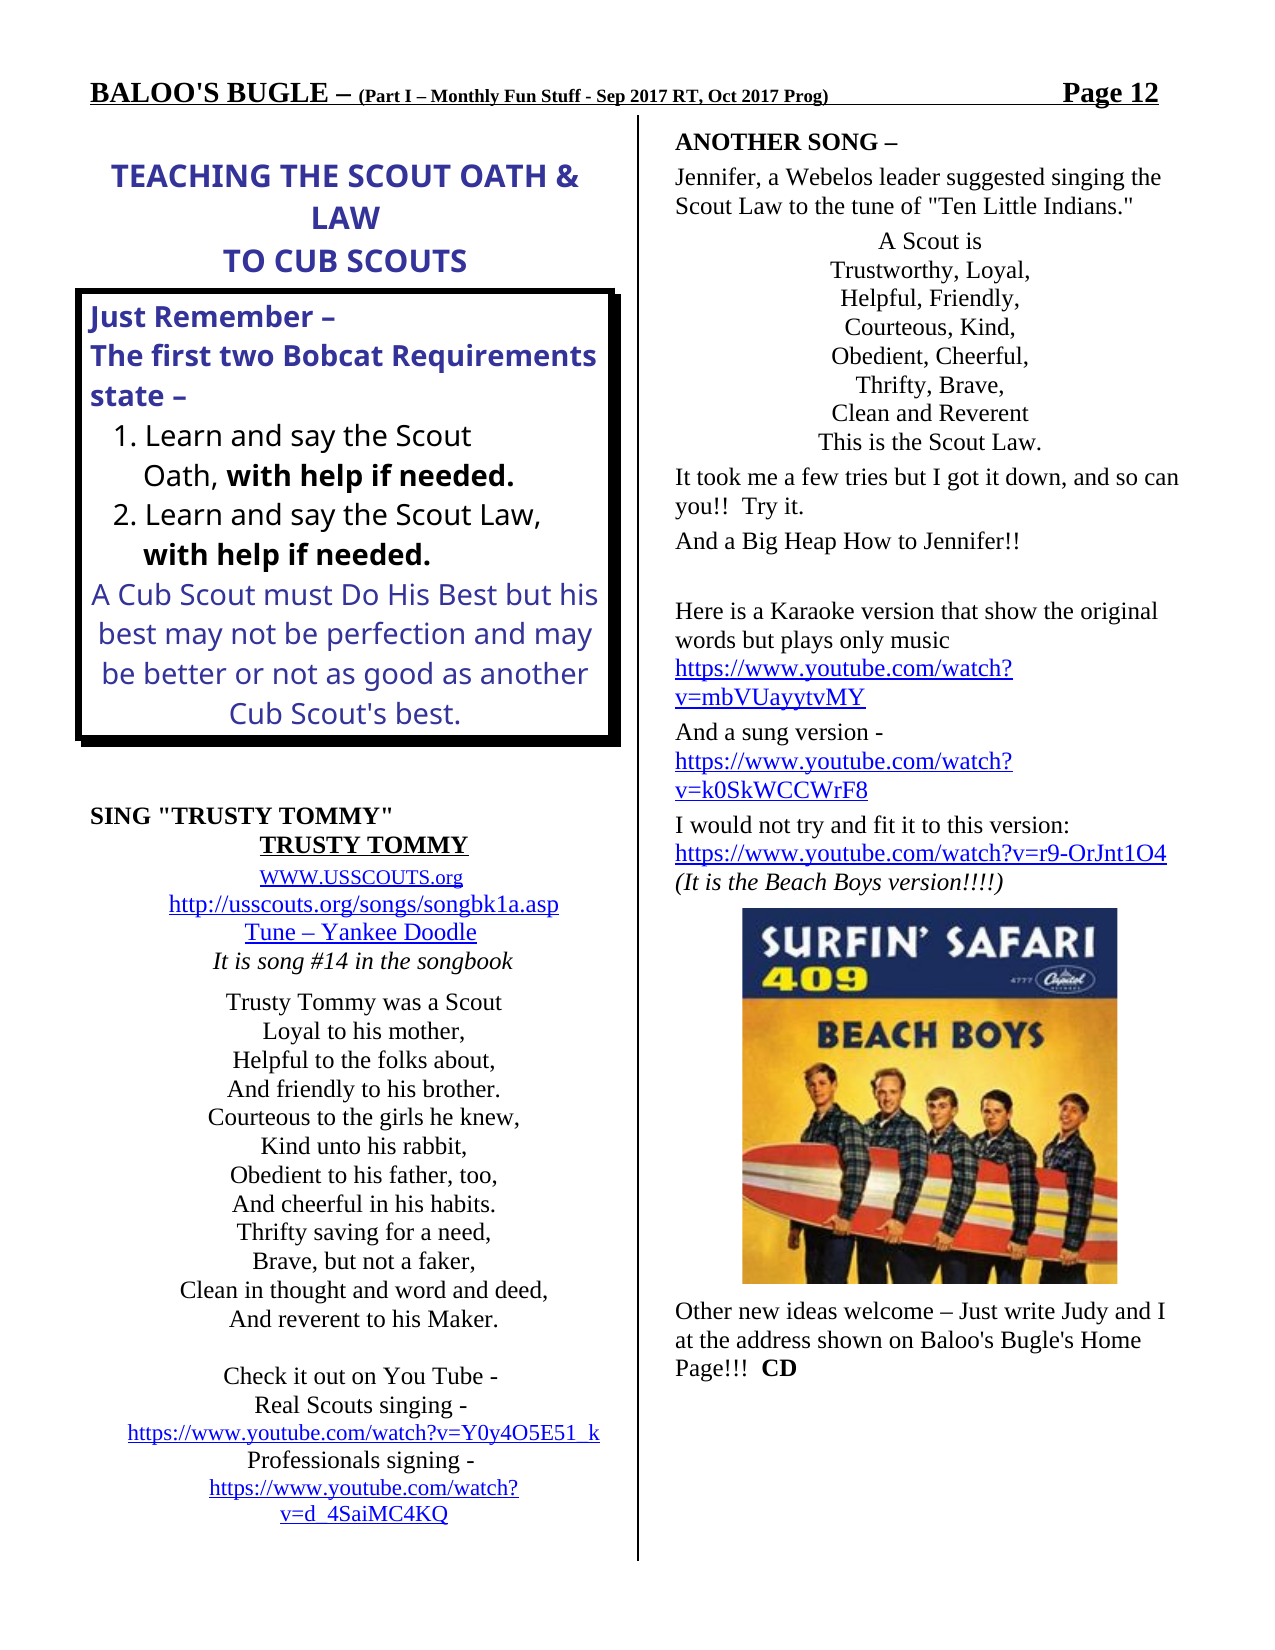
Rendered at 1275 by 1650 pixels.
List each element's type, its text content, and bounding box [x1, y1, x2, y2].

text Tune – Yankee Doodle It is song #14 in the songbook [127, 917, 600, 975]
text And a Big Heap How to Jennifer!! [675, 526, 1185, 555]
text I would not try and fit it to this version: https://www.youtube.com/watch?v=r9-OrJnt1O4 (It is the Beach Boys version!!!!) [675, 810, 1185, 896]
picture [742, 908, 1118, 1284]
text Here is a Karaoke version that show the original words but plays only music https://www.youtube.com/watch?v=mbVUayytvMY [675, 596, 1185, 711]
text Check it out on You Tube - Real Scouts singing - https://www.youtube.com/watch?v=Y0y4O5E51_k [127, 1361, 600, 1442]
text The first two Bobcat Requirements state – [90, 336, 600, 415]
text Loyal to his mother, [127, 1016, 600, 1045]
text 2. Learn and say the Scout Law, with help if needed. [90, 494, 600, 566]
text And a sung version - https://www.youtube.com/watch?v=k0SkWCCWrF8 [675, 717, 1185, 803]
text Other new ideas welcome – Just write Judy and I at the address shown on Baloo's Bugle's Home Page!!! CD [675, 1296, 1185, 1382]
text Jennifer, a Webelos leader suggested singing the Scout Law to the tune of "Ten Little Indians." [675, 162, 1185, 220]
text Obedient to his father, too, [127, 1160, 600, 1189]
text Thrifty saving for a need, [127, 1217, 600, 1246]
text WWW.USSCOUTS.org http://usscouts.org/songs/songbk1a.asp [127, 865, 600, 917]
text SING "TRUSTY TOMMY" [90, 801, 600, 830]
text A Cub Scout must Do His Best but his best may not be perfection and may be better or not as good as another Cub Scout's best. [82, 566, 608, 735]
text Helpful to the folks about, [127, 1045, 600, 1074]
text TRUSTY TOMMY [127, 830, 600, 858]
text And cheerful in his habits. [127, 1189, 600, 1217]
text Professionals signing - https://www.youtube.com/watch?v=d_4SaiMC4KQ [127, 1445, 600, 1527]
text Trusty Tommy was a Scout [127, 987, 600, 1016]
text It took me a few tries but I got it down, and so can you!! Try it. [675, 462, 1185, 520]
subtitle TEACHING THE SCOUT OATH & LAW [90, 154, 600, 239]
text 1. Learn and say the Scout Oath, with help if needed. [90, 415, 600, 494]
text Brave, but not a faker, [127, 1246, 600, 1275]
text And reverent to his Maker. [127, 1304, 600, 1332]
text A Scout is Trustworthy, Loyal, Helpful, Friendly, Courteous, Kind, Obedient, Cheerful, Thrifty, Brave, Clean and Reverent This is the Scout Law. [675, 226, 1185, 456]
text Just Remember – [82, 294, 608, 336]
text Courteous to the girls he knew, [127, 1102, 600, 1131]
text Kind unto his rabbit, [127, 1131, 600, 1160]
text Clean in thought and word and deed, [127, 1275, 600, 1304]
text ANOTHER SONG – [675, 127, 1185, 156]
text And friendly to his brother. [127, 1074, 600, 1102]
text TO CUB SCOUTS [90, 239, 600, 281]
